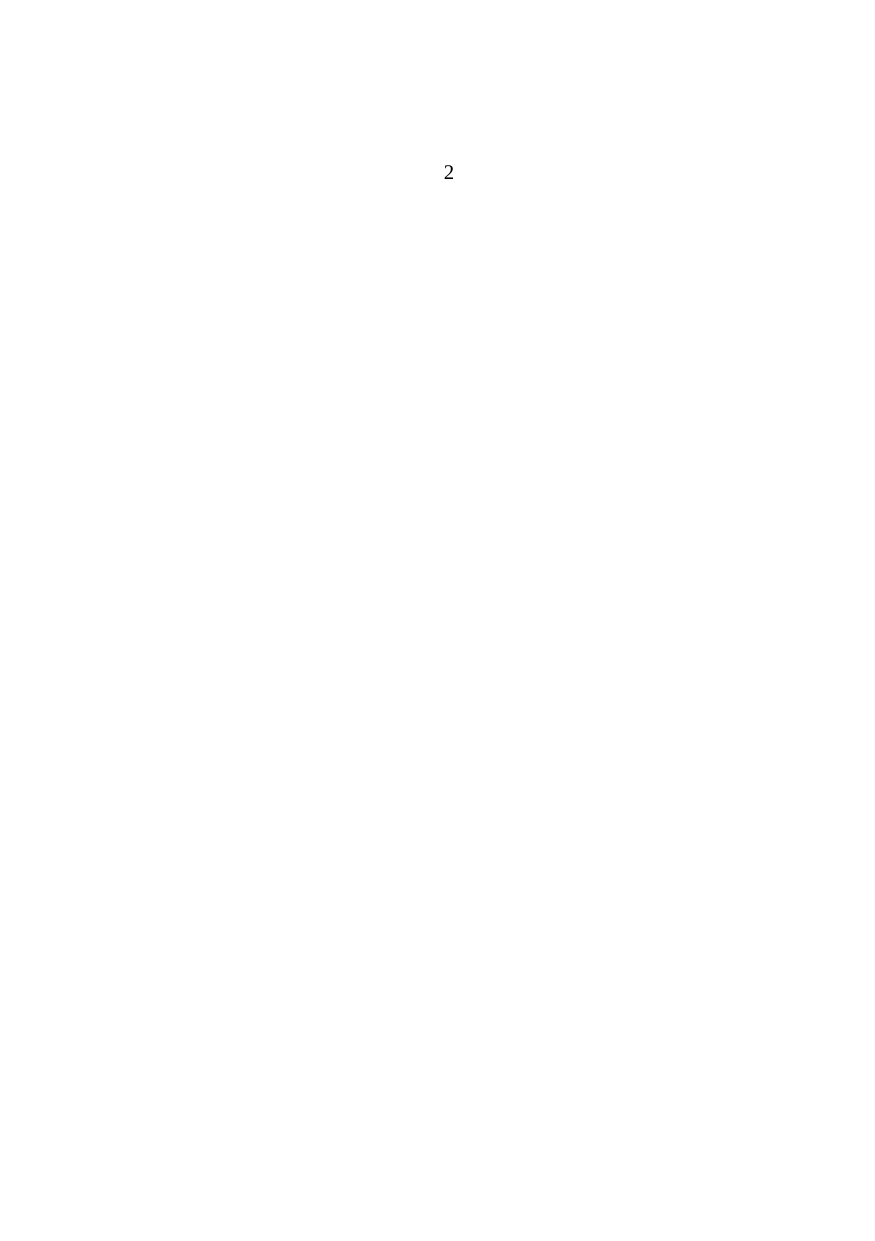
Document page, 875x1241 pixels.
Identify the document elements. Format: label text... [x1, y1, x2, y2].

text 2 [119, 160, 779, 184]
